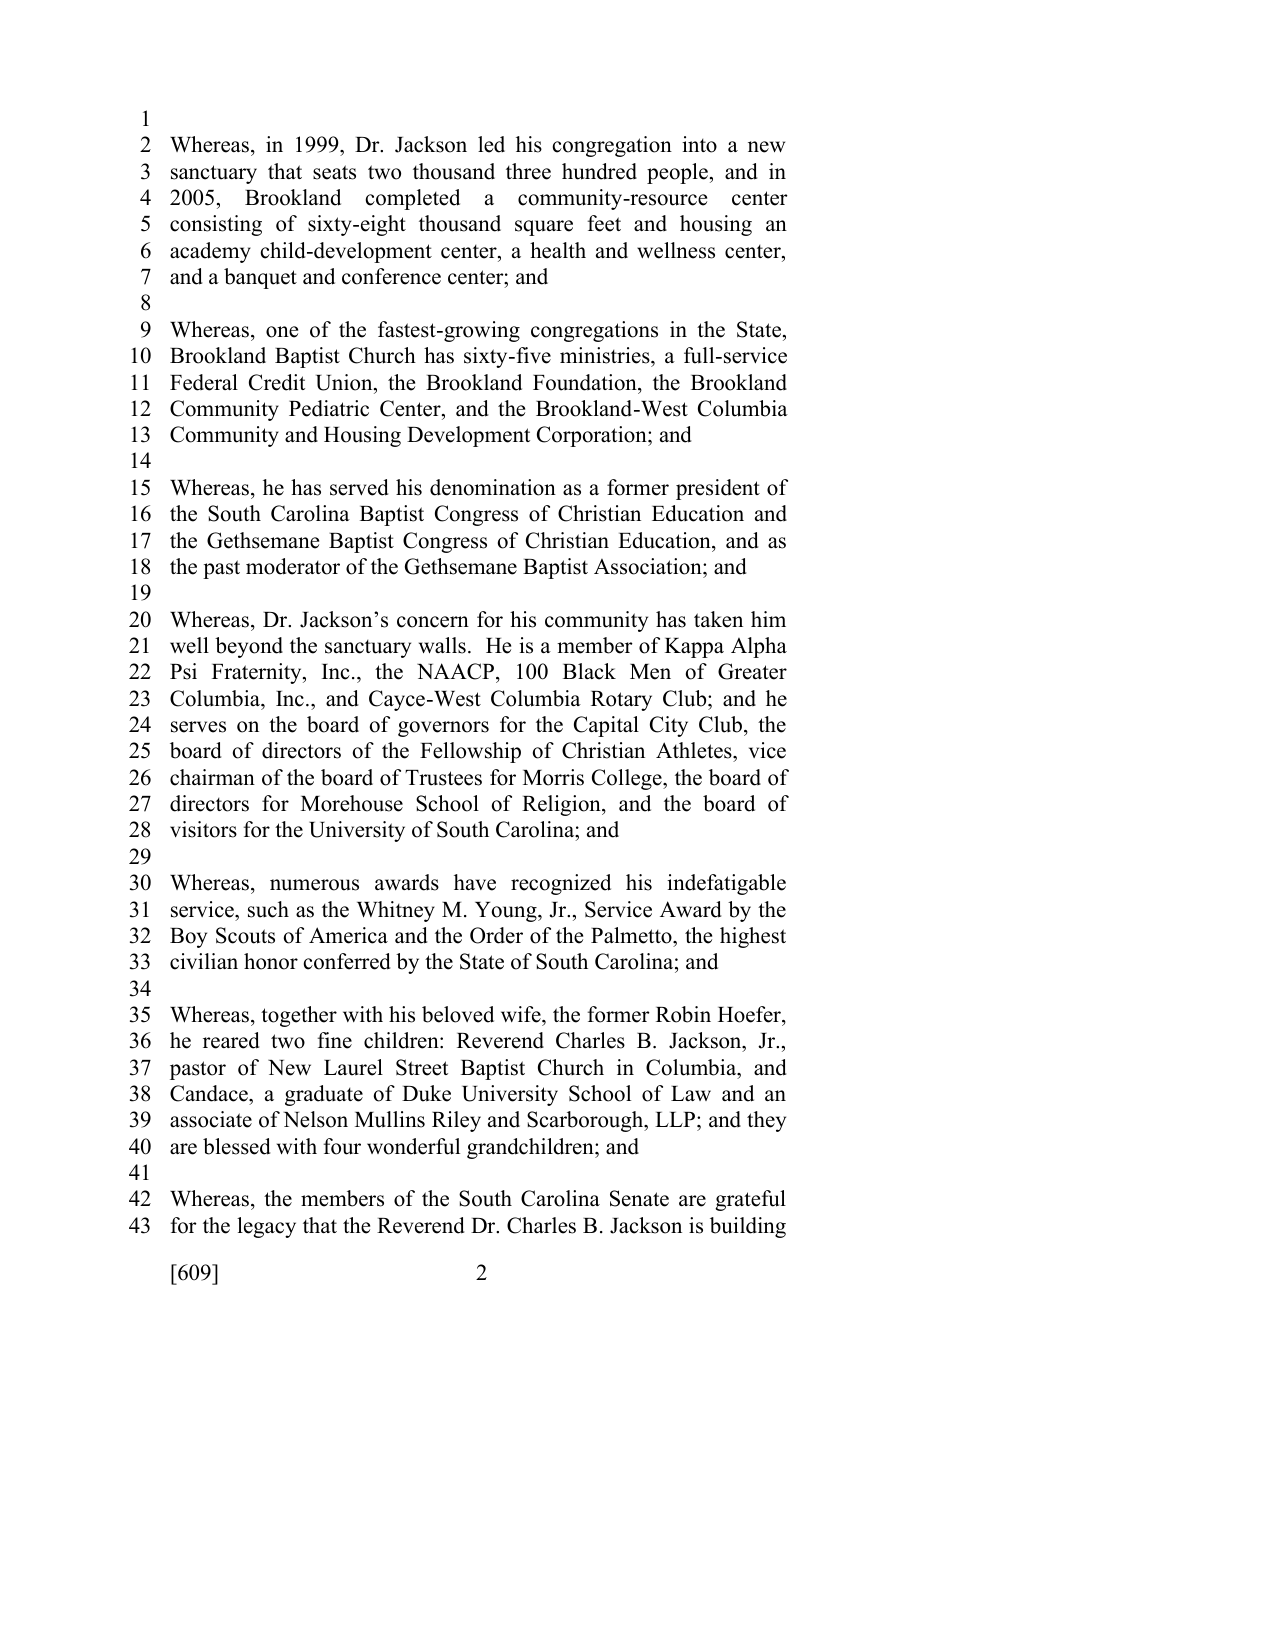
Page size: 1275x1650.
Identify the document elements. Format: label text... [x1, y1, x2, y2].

text Whereas, Dr. Jackson’s concern for his community has taken him well beyond the sanctuary walls. He is a member of Kappa Alpha Psi Fraternity, Inc., the NAACP, 100 Black Men of Greater Columbia, Inc., and Cayce-West Columbia Rotary Club; and he serves on the board of governors for the Capital City Club, the board of directors of the Fellowship of Christian Athletes, vice chairman of the board of Trustees for Morris College, the board of directors for Morehouse School of Religion, and the board of visitors for the University of South Carolina; and [169, 606, 787, 843]
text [169, 1186, 787, 1238]
text Whereas, he has served his denomination as a former president of the South Carolina Baptist Congress of Christian Education and the Gethsemane Baptist Congress of Christian Education, and as the past moderator of the Gethsemane Baptist Association; and [169, 474, 787, 579]
text Whereas, one of the fastest-growing congregations in the State, Brookland Baptist Church has sixty-five ministries, a full-service Federal Credit Union, the Brookland Foundation, the Brookland Community Pediatric Center, and the Brookland-West Columbia Community and Housing Development Corporation; and [169, 316, 787, 448]
text Whereas, in 1999, Dr. Jackson led his congregation into a new sanctuary that seats two thousand three hundred people, and in 2005, Brookland completed a community-resource center consisting of sixty-eight thousand square feet and housing an academy child-development center, a health and wellness center, and a banquet and conference center; and [169, 131, 787, 289]
text Whereas, numerous awards have recognized his indefatigable service, such as the Whitney M. Young, Jr., Service Award by the Boy Scouts of America and the Order of the Palmetto, the highest civilian honor conferred by the State of South Carolina; and [169, 869, 787, 975]
text Whereas, together with his beloved wife, the former Robin Hoefer, he reared two fine children: Reverend Charles B. Jackson, Jr., pastor of New Laurel Street Baptist Church in Columbia, and Candace, a graduate of Duke University School of Law and an associate of Nelson Mullins Riley and Scarborough, LLP; and they are blessed with four wonderful grandchildren; and [169, 1001, 787, 1159]
